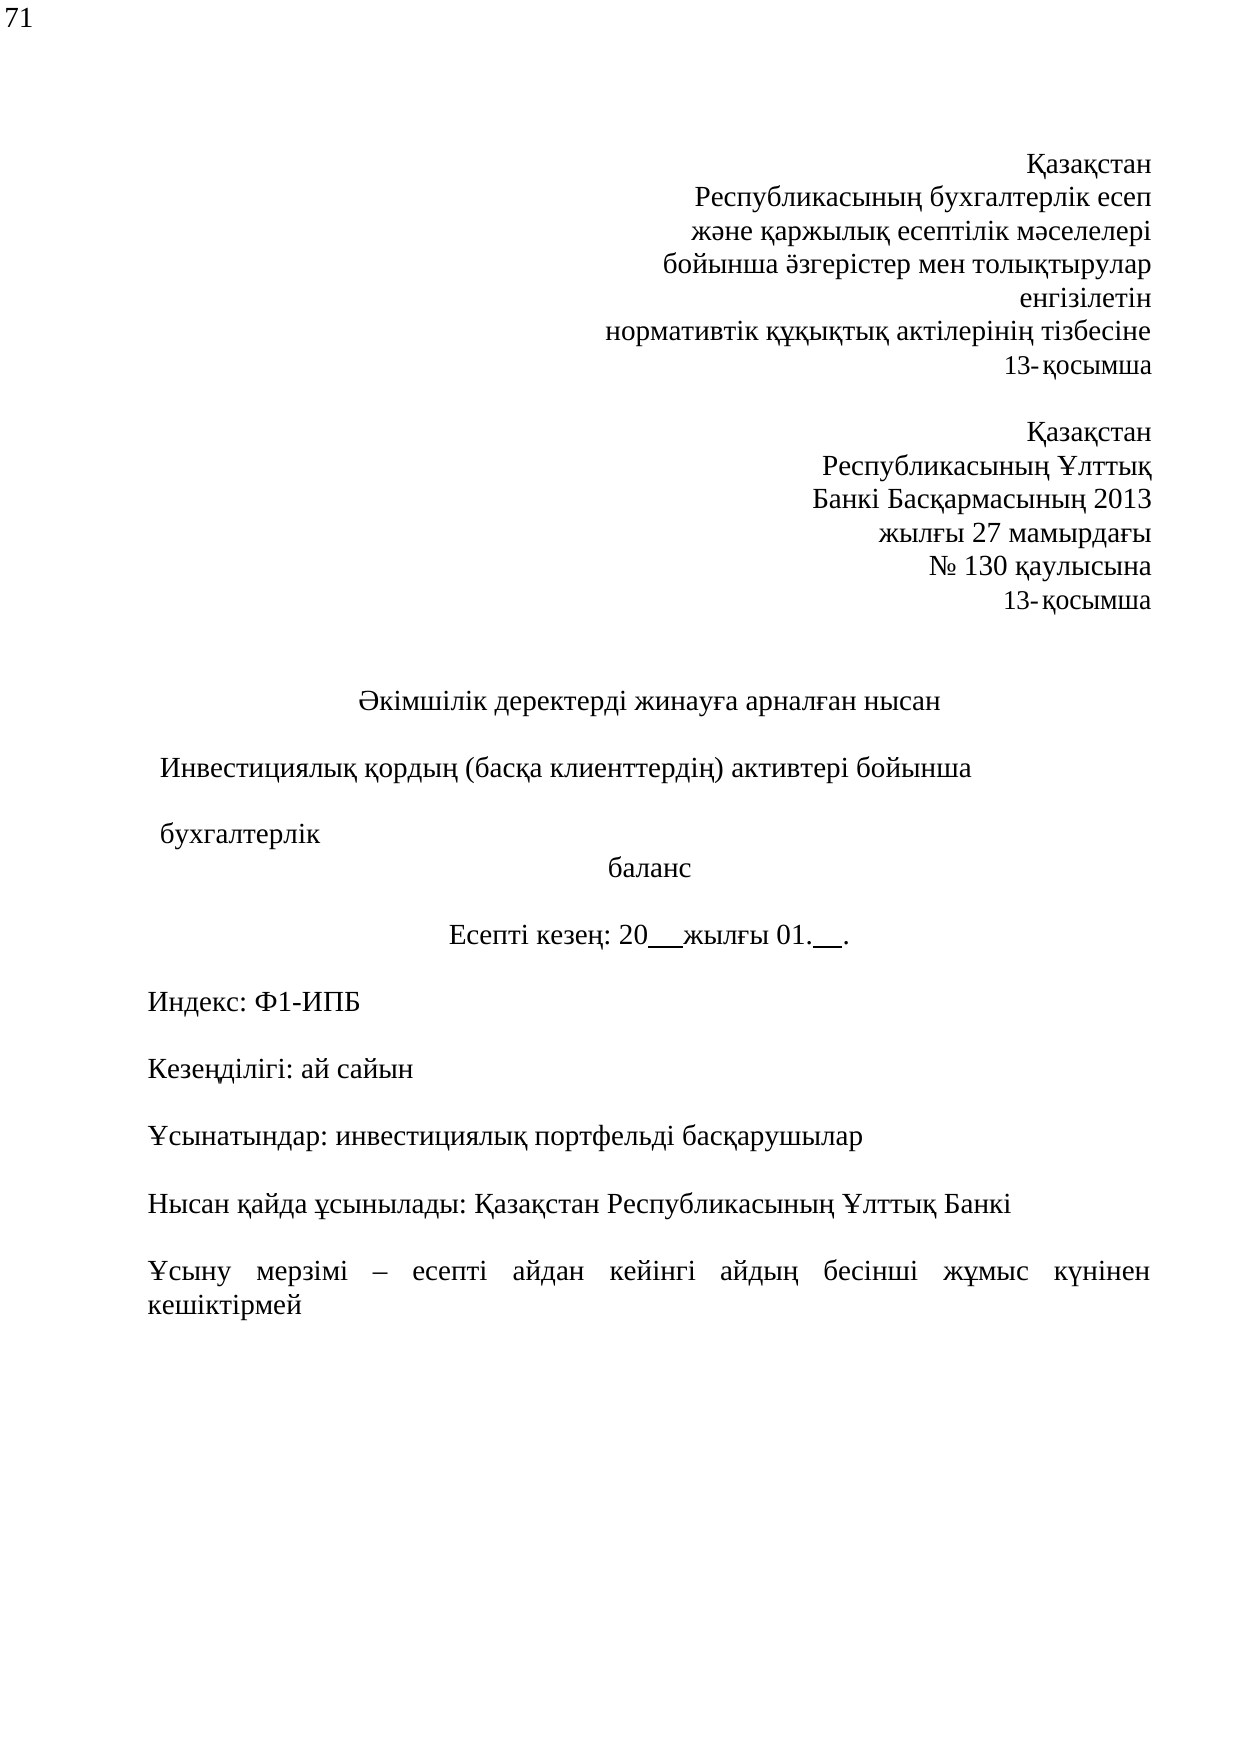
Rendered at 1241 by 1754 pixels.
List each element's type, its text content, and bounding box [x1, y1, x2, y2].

text Нысан қайда ұсынылады: Қазақстан Республикасының Ұлттық Банкі [147, 1186, 1194, 1220]
text баланс [608, 850, 1194, 884]
text № 130 қаулысына [100, 549, 1152, 582]
text Қазақстан Республикасының Ұлттық Банкі Басқармасының 2013 жылғы 27 мамырдағы [776, 414, 1152, 549]
text Есепті кезең: 20 жылғы 01. . [104, 917, 1194, 951]
list қосымша [100, 582, 1151, 616]
list қосымша [100, 347, 1152, 381]
text Қазақстан Республикасының бухгалтерлік есеп және қаржылық есептілік мәселелері бойынша ӛзгерістер мен толықтырулар енгізілетін [641, 146, 1151, 314]
text нормативтік құқықтық актілерінің тізбесіне [100, 314, 1151, 347]
text Ұсынатындар: инвестициялық портфельді басқарушылар [147, 1119, 1194, 1152]
text Әкімшілік деректерді жинауға арналған нысан Инвестициялық қордың (басқа клиенттердің) активтері бойынша бухгалтерлік [159, 650, 1138, 850]
text Ұсыну мерзімі – есепті айдан кейінгі айдың бесінші жұмыс күнінен кешіктірмей [147, 1253, 1150, 1320]
text Индекс: Ф1-ИПБ Кезеңділігі: ай сайын [147, 984, 441, 1085]
